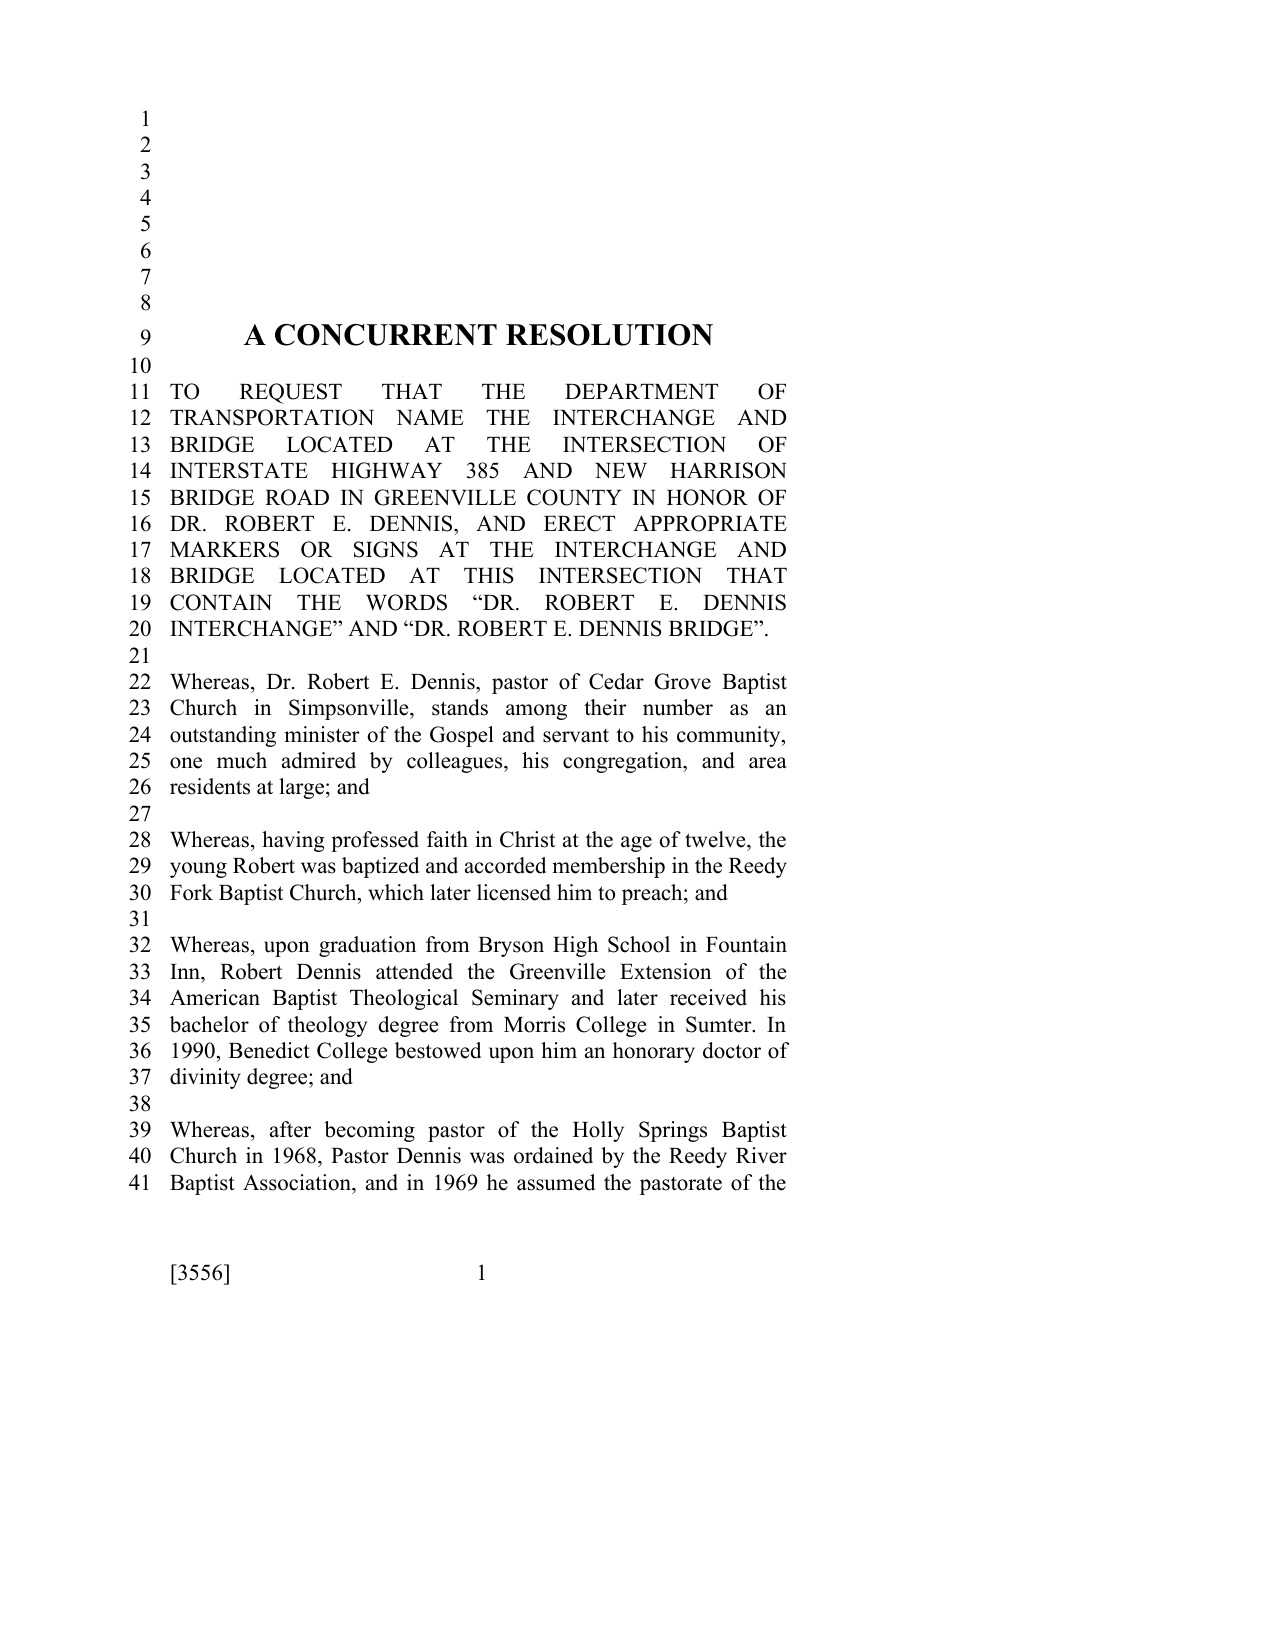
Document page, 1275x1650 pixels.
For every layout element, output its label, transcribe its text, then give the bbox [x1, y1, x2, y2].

text A CONCURRENT RESOLUTION [169, 316, 787, 352]
text Whereas, having professed faith in Christ at the age of twelve, the young Robert was baptized and accorded membership in the Reedy Fork Baptist Church, which later licensed him to preach; and [169, 826, 787, 905]
text TO REQUEST THAT THE DEPARTMENT OF TRANSPORTATION NAME THE INTERCHANGE AND BRIDGE LOCATED AT THE INTERSECTION OF INTERSTATE HIGHWAY 385 AND NEW HARRISON BRIDGE ROAD IN GREENVILLE COUNTY IN HONOR OF DR. ROBERT E. DENNIS, AND ERECT APPROPRIATE MARKERS OR SIGNS AT THE INTERCHANGE AND BRIDGE LOCATED AT THIS INTERSECTION THAT CONTAIN THE WORDS “DR. ROBERT E. DENNIS INTERCHANGE” AND “DR. ROBERT E. DENNIS BRIDGE”. [169, 378, 787, 642]
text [169, 1116, 787, 1195]
text Whereas, Dr. Robert E. Dennis, pastor of Cedar Grove Baptist Church in Simpsonville, stands among their number as an outstanding minister of the Gospel and servant to his community, one much admired by colleagues, his congregation, and area residents at large; and [169, 668, 787, 800]
text Whereas, upon graduation from Bryson High School in Fountain Inn, Robert Dennis attended the Greenville Extension of the American Baptist Theological Seminary and later received his bachelor of theology degree from Morris College in Sumter. In 1990, Benedict College bestowed upon him an honorary doctor of divinity degree; and [169, 932, 787, 1090]
